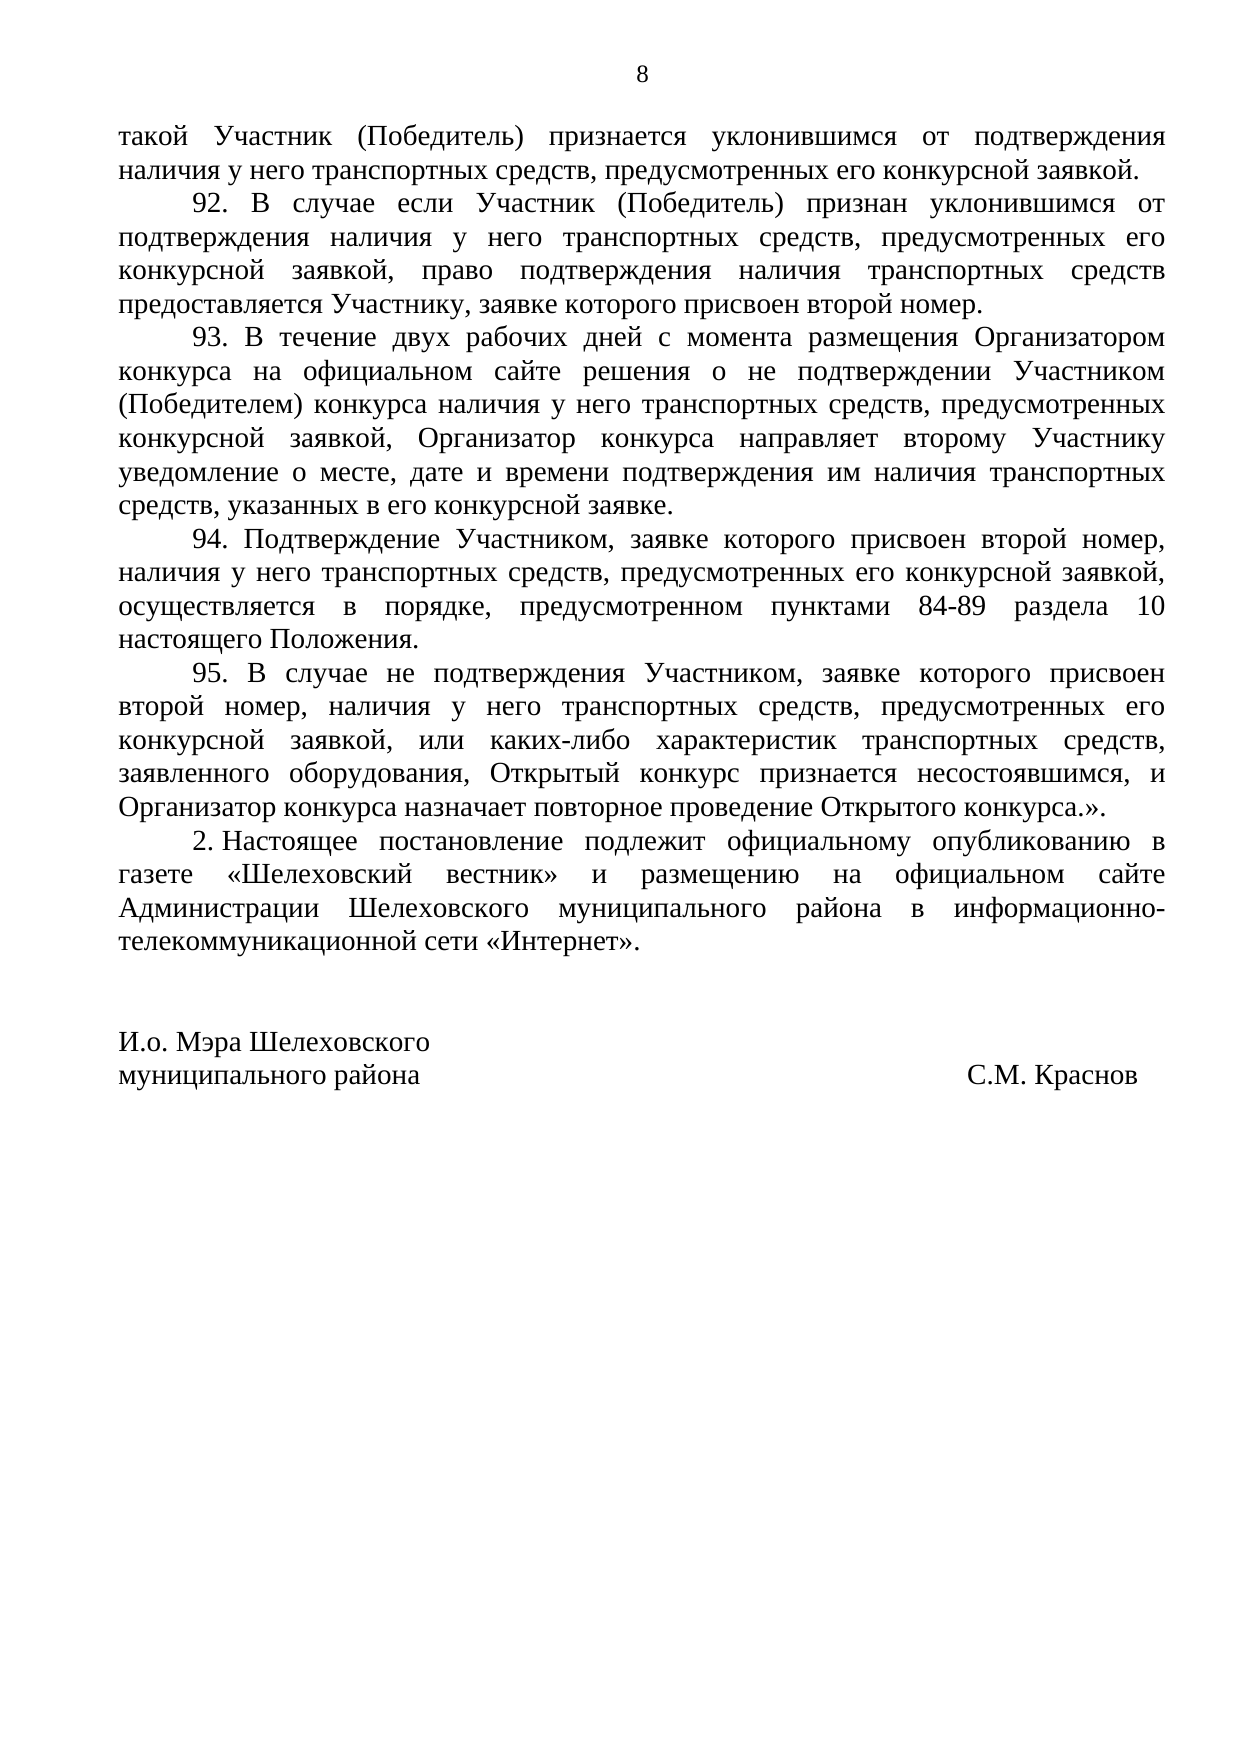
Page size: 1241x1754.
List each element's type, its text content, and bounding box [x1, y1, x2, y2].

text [118, 118, 1166, 185]
list Настоящее постановление подлежит официальному опубликованию в газете «Шелеховский вестник» и размещению на официальном сайте Администрации Шелеховского муниципального района в информационно-телекоммуникационной сети «Интернет». [118, 823, 1166, 957]
text 93. В течение двух рабочих дней с момента размещения Организатором конкурса на официальном сайте решения о не подтверждении Участником (Победителем) конкурса наличия у него транспортных средств, предусмотренных конкурсной заявкой, Организатор конкурса направляет второму Участнику уведомление о месте, дате и времени подтверждения им наличия транспортных средств, указанных в его конкурсной заявке. [118, 319, 1166, 521]
text муниципального района С.М. Краснов [118, 1057, 1166, 1091]
text 94. Подтверждение Участником, заявке которого присвоен второй номер, наличия у него транспортных средств, предусмотренных его конкурсной заявкой, осуществляется в порядке, предусмотренном пунктами 84-89 раздела 10 настоящего Положения. [118, 521, 1166, 655]
text 95. В случае не подтверждения Участником, заявке которого присвоен второй номер, наличия у него транспортных средств, предусмотренных его конкурсной заявкой, или каких-либо характеристик транспортных средств, заявленного оборудования, Открытый конкурс признается несостоявшимся, и Организатор конкурса назначает повторное проведение Открытого конкурса.». [118, 655, 1166, 823]
text И.о. Мэра Шелеховского [118, 1024, 1166, 1057]
text 92. В случае если Участник (Победитель) признан уклонившимся от подтверждения наличия у него транспортных средств, предусмотренных его конкурсной заявкой, право подтверждения наличия транспортных средств предоставляется Участнику, заявке которого присвоен второй номер. [118, 185, 1166, 319]
